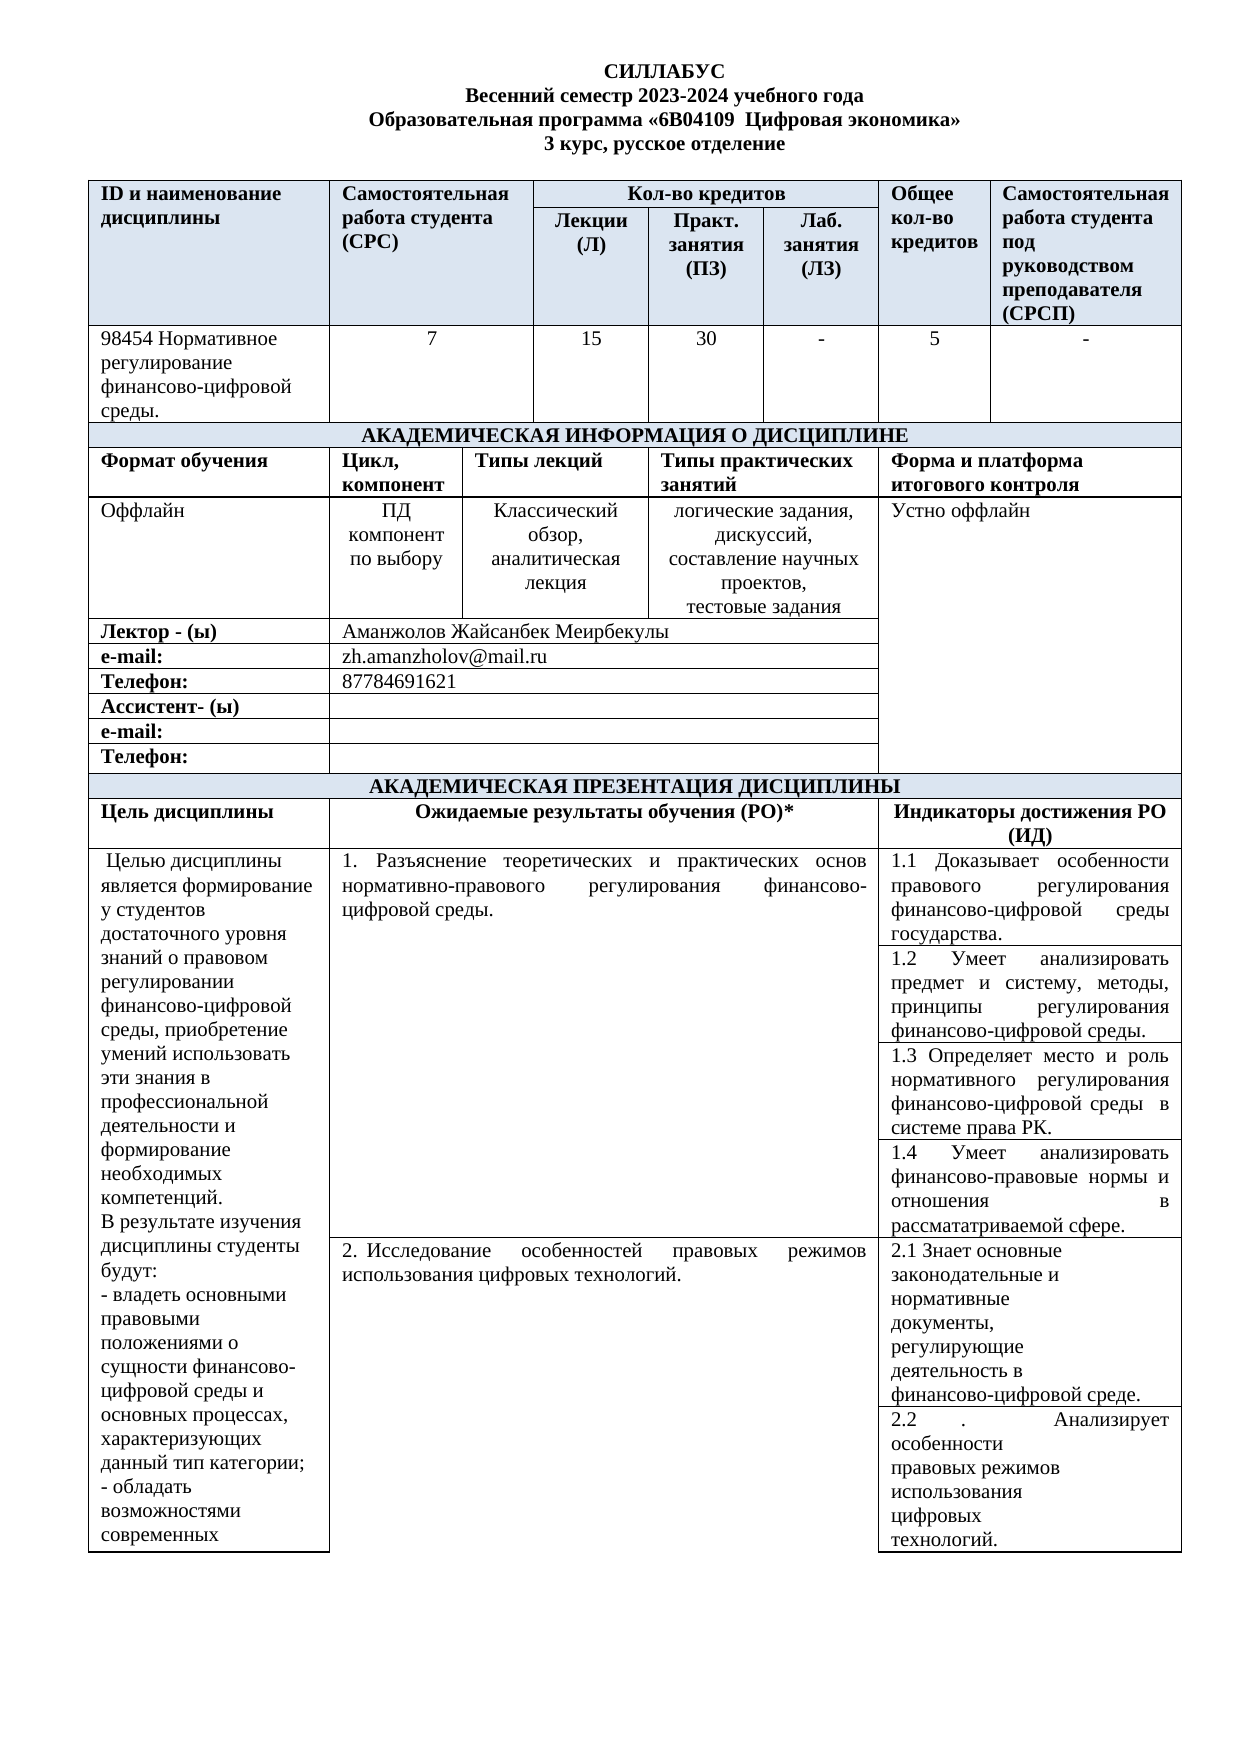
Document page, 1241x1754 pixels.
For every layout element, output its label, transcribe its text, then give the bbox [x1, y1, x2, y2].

table_cell 1.4 Умеет анализировать финансово-правовые нормы и отношения в рассмататриваемой сфере. [879, 1140, 1181, 1237]
table_cell Практ. занятия (ПЗ) [649, 208, 763, 325]
table_cell АКАДЕМИЧЕСКАЯ ИНФОРМАЦИЯ О ДИСЦИПЛИНЕ [89, 423, 1181, 447]
table_cell e-mail: [89, 644, 329, 668]
text Образовательная программа «6B04109 Цифровая экономика» [177, 107, 1152, 131]
table_cell 2.1 Знает основные законодательные и нормативные документы, регулирующие деятельность в финансово-цифровой среде. [879, 1238, 1181, 1406]
table_cell Формат обучения [89, 448, 329, 496]
table_cell Исследование особенностей правовых режимов использования цифровых технологий. [330, 1238, 878, 1551]
text СИЛЛАБУС [177, 59, 1152, 83]
table_cell 15 [534, 326, 648, 422]
table_cell Оффлайн [89, 498, 329, 618]
table_cell [330, 719, 878, 743]
table_cell Телефон: [89, 744, 329, 773]
table_cell Лектор - (ы) [89, 619, 329, 643]
table_cell 2.2 . Анализирует особенности правовых режимов использования цифровых технологий. [879, 1407, 1181, 1551]
table_cell Форма и платформа итогового контроля [879, 448, 1181, 496]
table_cell 7 [330, 326, 533, 422]
table_cell Типы лекций [463, 448, 648, 496]
table_cell - [764, 326, 878, 422]
table_cell 5 [879, 326, 990, 422]
table_header ID и наименование дисциплины [89, 181, 329, 325]
table_cell Ожидаемые результаты обучения (РО)* [330, 799, 878, 847]
table_cell Классический обзор, аналитическая лекция [463, 498, 648, 618]
table_cell 98454 Нормативное регулирование финансово-цифровой среды. [89, 326, 329, 422]
table_cell Устно оффлайн [879, 498, 1181, 773]
table_cell логические задания, дискуссий, составление научных проектов, тестовые задания [649, 498, 878, 618]
table_cell 1.3 Определяет место и роль нормативного регулирования финансово-цифровой среды в системе права РК. [879, 1043, 1181, 1139]
table_cell Цель дисциплины [89, 799, 329, 847]
table_cell ПД компонент по выбору [330, 498, 462, 618]
table_cell 30 [649, 326, 763, 422]
table_cell Аманжолов Жайсанбек Меирбекулы [330, 619, 878, 643]
text 3 курс, русское отделение [177, 131, 1152, 155]
text Весенний семестр 2023-2024 учебного года [177, 83, 1152, 107]
table_cell [330, 744, 878, 773]
table_cell Цикл, компонент [330, 448, 462, 496]
table_cell e-mail: [89, 719, 329, 743]
table_cell Типы практических занятий [649, 448, 878, 496]
table_cell Лекции (Л) [534, 208, 648, 325]
table_cell Целью дисциплины является формирование у студентов достаточного уровня знаний о правовом регулировании финансово-цифровой среды, приобретение умений использовать эти знания в профессиональной деятельности и формирование необходимых компетенций. В результате изучения дисциплины студенты будут: - владеть основными правовыми положениями о сущности финансово-цифровой среды и основных процессах, характеризующих данный тип категории; - обладать возможностями современных справочных информационных правовых систем; - правильно ориентироваться в правовых нормах действующего законодательства РК и адекватно его примененять в конкретных практических ситуациях в финансово-цифровой среде; - применять теоретические правовые знания в практической деятельности, составлющих основу правового регулирования финансово-цифровой среды. [89, 849, 329, 1551]
table_header Самостоятельная работа студента (СРС) [330, 181, 533, 325]
table_cell 87784691621 [330, 669, 878, 693]
table_cell zh.amanzholov@mail.ru [330, 644, 878, 668]
table_cell Индикаторы достижения РО (ИД) [879, 799, 1181, 847]
table_cell Телефон: [89, 669, 329, 693]
table_cell - [991, 326, 1181, 422]
table_cell Разъяснение теоретических и практических основ нормативно-правового регулирования финансово-цифровой среды. [330, 849, 878, 1237]
table_cell Лаб. занятия (ЛЗ) [764, 208, 878, 325]
table_header Общее кол-во кредитов [879, 181, 990, 325]
table_cell [330, 694, 878, 718]
table_header Кол-во кредитов [534, 181, 878, 207]
table_cell АКАДЕМИЧЕСКАЯ ПРЕЗЕНТАЦИЯ ДИСЦИПЛИНЫ [89, 774, 1181, 798]
table_cell 1.2 Умеет анализировать предмет и систему, методы, принципы регулирования финансово-цифровой среды. [879, 946, 1181, 1042]
table_cell Ассистент- (ы) [89, 694, 329, 718]
table_cell 1.1 Доказывает особенности правового регулирования финансово-цифровой среды государства. [879, 849, 1181, 945]
table_header Самостоятельная работа студента под руководством преподавателя (СРСП) [991, 181, 1181, 325]
